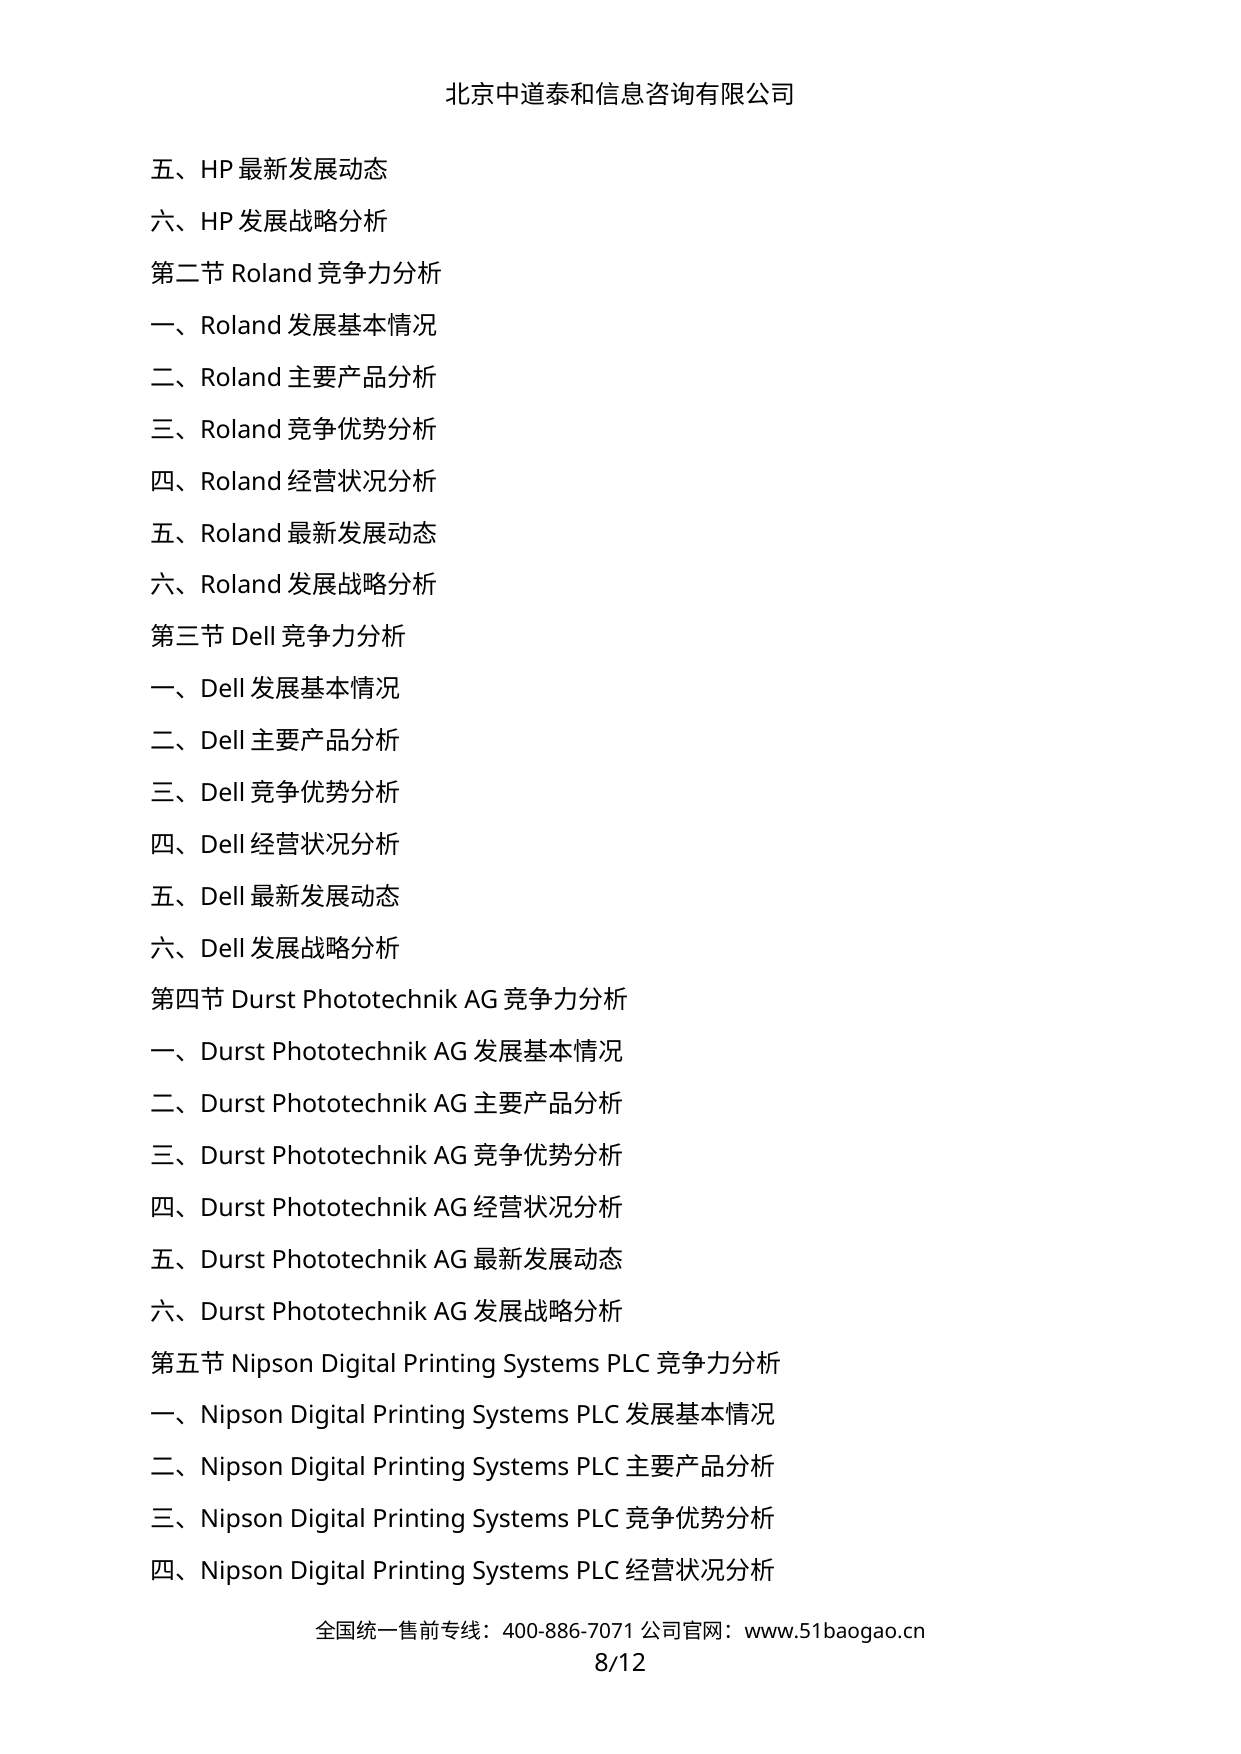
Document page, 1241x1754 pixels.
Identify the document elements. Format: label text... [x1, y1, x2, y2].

text 二、Durst Phototechnik AG主要产品分析 [150, 1084, 1090, 1120]
text 六、HP发展战略分析 [150, 202, 1090, 238]
text 第五节 Nipson Digital Printing Systems PLC竞争力分析 [150, 1343, 1090, 1379]
text 第二节 Roland竞争力分析 [150, 254, 1090, 290]
text 六、Roland发展战略分析 [150, 565, 1090, 601]
text 五、Dell最新发展动态 [150, 876, 1090, 912]
text 六、Durst Phototechnik AG发展战略分析 [150, 1291, 1090, 1327]
text 三、Durst Phototechnik AG竞争优势分析 [150, 1136, 1090, 1172]
text 第四节 Durst Phototechnik AG竞争力分析 [150, 980, 1090, 1016]
text 一、Dell发展基本情况 [150, 669, 1090, 705]
text 一、Durst Phototechnik AG发展基本情况 [150, 1032, 1090, 1068]
text 四、Roland经营状况分析 [150, 461, 1090, 497]
text 四、Nipson Digital Printing Systems PLC经营状况分析 [150, 1551, 1090, 1587]
text 第三节 Dell竞争力分析 [150, 617, 1090, 653]
text 四、Dell经营状况分析 [150, 824, 1090, 861]
text 二、Nipson Digital Printing Systems PLC主要产品分析 [150, 1447, 1090, 1483]
text 一、Roland发展基本情况 [150, 306, 1090, 342]
text 三、Dell竞争优势分析 [150, 772, 1090, 809]
text 六、Dell发展战略分析 [150, 928, 1090, 964]
text 二、Dell主要产品分析 [150, 721, 1090, 757]
text 二、Roland主要产品分析 [150, 357, 1090, 394]
text 一、Nipson Digital Printing Systems PLC发展基本情况 [150, 1395, 1090, 1431]
text 三、Nipson Digital Printing Systems PLC竞争优势分析 [150, 1499, 1090, 1535]
text 三、Roland竞争优势分析 [150, 409, 1090, 446]
text 四、Durst Phototechnik AG经营状况分析 [150, 1187, 1090, 1224]
text 五、HP最新发展动态 [150, 150, 1090, 186]
text 五、Roland最新发展动态 [150, 513, 1090, 549]
text 五、Durst Phototechnik AG最新发展动态 [150, 1239, 1090, 1276]
